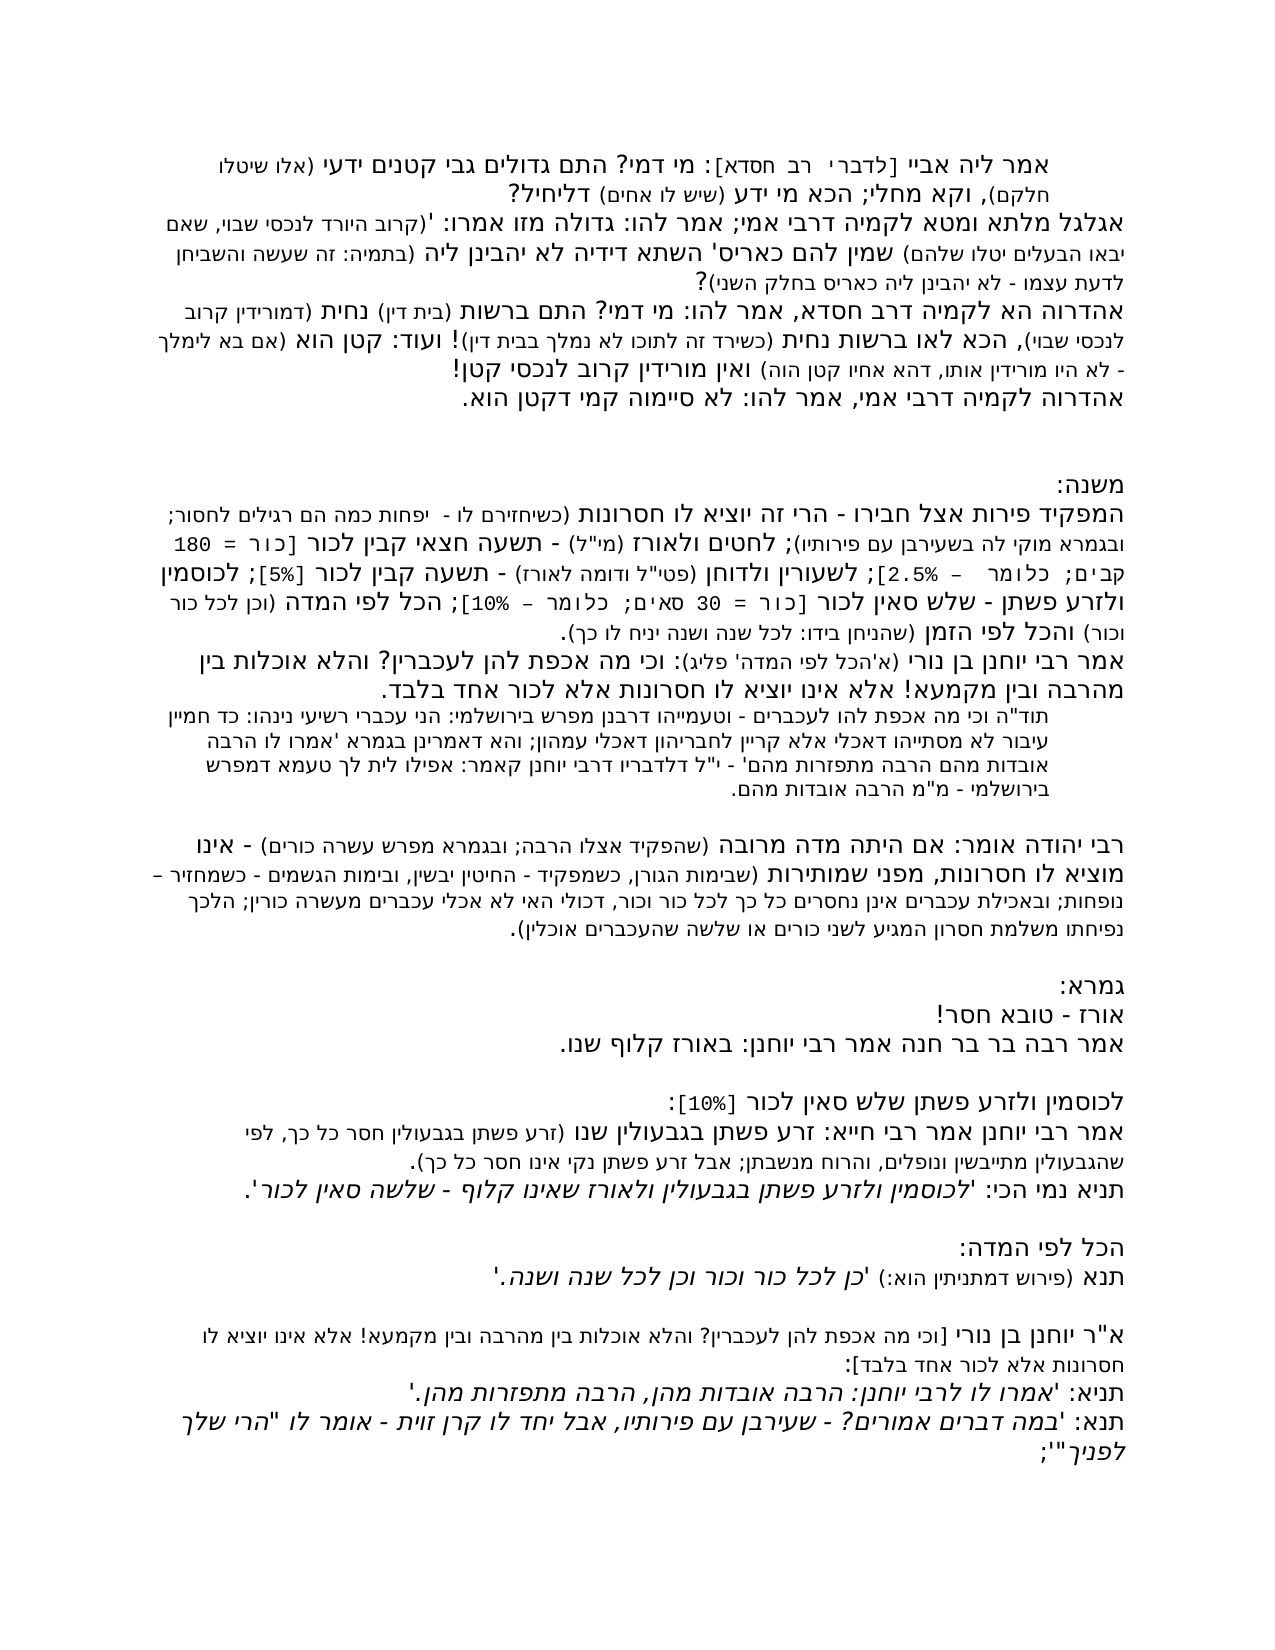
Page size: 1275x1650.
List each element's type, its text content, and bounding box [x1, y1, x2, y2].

text לכוסמין ולזרע פשתן שלש סאין לכור [10%]: [150, 1087, 1125, 1117]
text אגלגל מלתא ומטא לקמיה דרבי אמי; אמר להו: גדולה מזו אמרו: '(קרוב היורד לנכסי שבוי, שאם יבאו הבעלים יטלו שלהם) שמין להם כאריס' השתא דידיה לא יהבינן ליה (בתמיה: זה שעשה והשביחן לדעת עצמו - לא יהבינן ליה כאריס בחלק השני)? [150, 209, 1125, 296]
text תנא (פירוש דמתניתין הוא:) 'כן לכל כור וכור וכן לכל שנה ושנה.' [150, 1262, 1125, 1291]
text רבי יהודה אומר: אם היתה מדה מרובה (שהפקיד אצלו הרבה; ובגמרא מפרש עשרה כורים) - אינו מוציא לו חסרונות, מפני שמותירות (שבימות הגורן, כשמפקיד - החיטין יבשין, ובימות הגשמים - כשמחזיר – נופחות; ובאכילת עכברים אינן נחסרים כל כך לכל כור וכור, דכולי האי לא אכלי עכברים מעשרה כורין; הלכך נפיחתו משלמת חסרון המגיע לשני כורים או שלשה שהעכברים אוכלין). [150, 830, 1125, 942]
text אמר ליה אביי [לדברי רב חסדא]: מי דמי? התם גדולים גבי קטנים ידעי (אלו שיטלו חלקם), וקא מחלי; הכא מי ידע (שיש לו אחים) דליחיל? [150, 150, 1050, 209]
text גמרא: [150, 971, 1125, 1000]
text אמר רבי יוחנן אמר רבי חייא: זרע פשתן בגבעולין שנו (זרע פשתן בגבעולין חסר כל כך, לפי שהגבעולין מתייבשין ונופלים, והרוח מנשבתן; אבל זרע פשתן נקי אינו חסר כל כך). [150, 1117, 1125, 1175]
text תניא: 'אמרו לו לרבי יוחנן: הרבה אובדות מהן, הרבה מתפזרות מהן.' [150, 1378, 1125, 1407]
text משנה: [150, 470, 1125, 499]
text אהדרוה הא לקמיה דרב חסדא, אמר להו: מי דמי? התם ברשות (בית דין) נחית (דמורידין קרוב לנכסי שבוי), הכא לאו ברשות נחית (כשירד זה לתוכו לא נמלך בבית דין)! ועוד: קטן הוא (אם בא לימלך - לא היו מורידין אותו, דהא אחיו קטן הוה) ואין מורידין קרוב לנכסי קטן! [150, 296, 1125, 384]
text אורז - טובא חסר! [150, 1000, 1125, 1029]
text תנא: 'במה דברים אמורים? - שעירבן עם פירותיו, אבל יחד לו קרן זוית - אומר לו "הרי שלך לפניך"'; [150, 1407, 1125, 1466]
text הכל לפי המדה: [150, 1233, 1125, 1262]
text אהדרוה לקמיה דרבי אמי, אמר להו: לא סיימוה קמי דקטן הוא. [150, 384, 1125, 413]
text אמר רבה בר בר חנה אמר רבי יוחנן: באורז קלוף שנו. [150, 1029, 1125, 1058]
text א"ר יוחנן בן נורי [וכי מה אכפת להן לעכברין? והלא אוכלות בין מהרבה ובין מקמעא! אלא אינו יוציא לו חסרונות אלא לכור אחד בלבד]: [150, 1320, 1125, 1378]
text תוד"ה וכי מה אכפת להו לעכברים - וטעמייהו דרבנן מפרש בירושלמי: הני עכברי רשיעי נינהו: כד חמיין עיבור לא מסתייהו דאכלי אלא קריין לחבריהון דאכלי עמהון; והא דאמרינן בגמרא 'אמרו לו הרבה אובדות מהם הרבה מתפזרות מהם' - י"ל דלדבריו דרבי יוחנן קאמר: אפילו לית לך טעמא דמפרש בירושלמי - מ"מ הרבה אובדות מהם. [150, 704, 1050, 802]
text תניא נמי הכי: 'לכוסמין ולזרע פשתן בגבעולין ולאורז שאינו קלוף - שלשה סאין לכור'. [150, 1175, 1125, 1204]
text אמר רבי יוחנן בן נורי (א'הכל לפי המדה' פליג): וכי מה אכפת להן לעכברין? והלא אוכלות בין מהרבה ובין מקמעא! אלא אינו יוציא לו חסרונות אלא לכור אחד בלבד. [150, 646, 1125, 704]
text המפקיד פירות אצל חבירו - הרי זה יוציא לו חסרונות (כשיחזירם לו - יפחות כמה הם רגילים לחסור; ובגמרא מוקי לה בשעירבן עם פירותיו); לחטים ולאורז (מי"ל) - תשעה חצאי קבין לכור [כור = 180 קבים; כלומר – 2.5%]; לשעורין ולדוחן (פטי"ל ודומה לאורז) - תשעה קבין לכור [5%]; לכוסמין ולזרע פשתן - שלש סאין לכור [כור = 30 סאים; כלומר – 10%]; הכל לפי המדה (וכן לכל כור וכור) והכל לפי הזמן (שהניחן בידו: לכל שנה ושנה יניח לו כך). [150, 499, 1125, 646]
